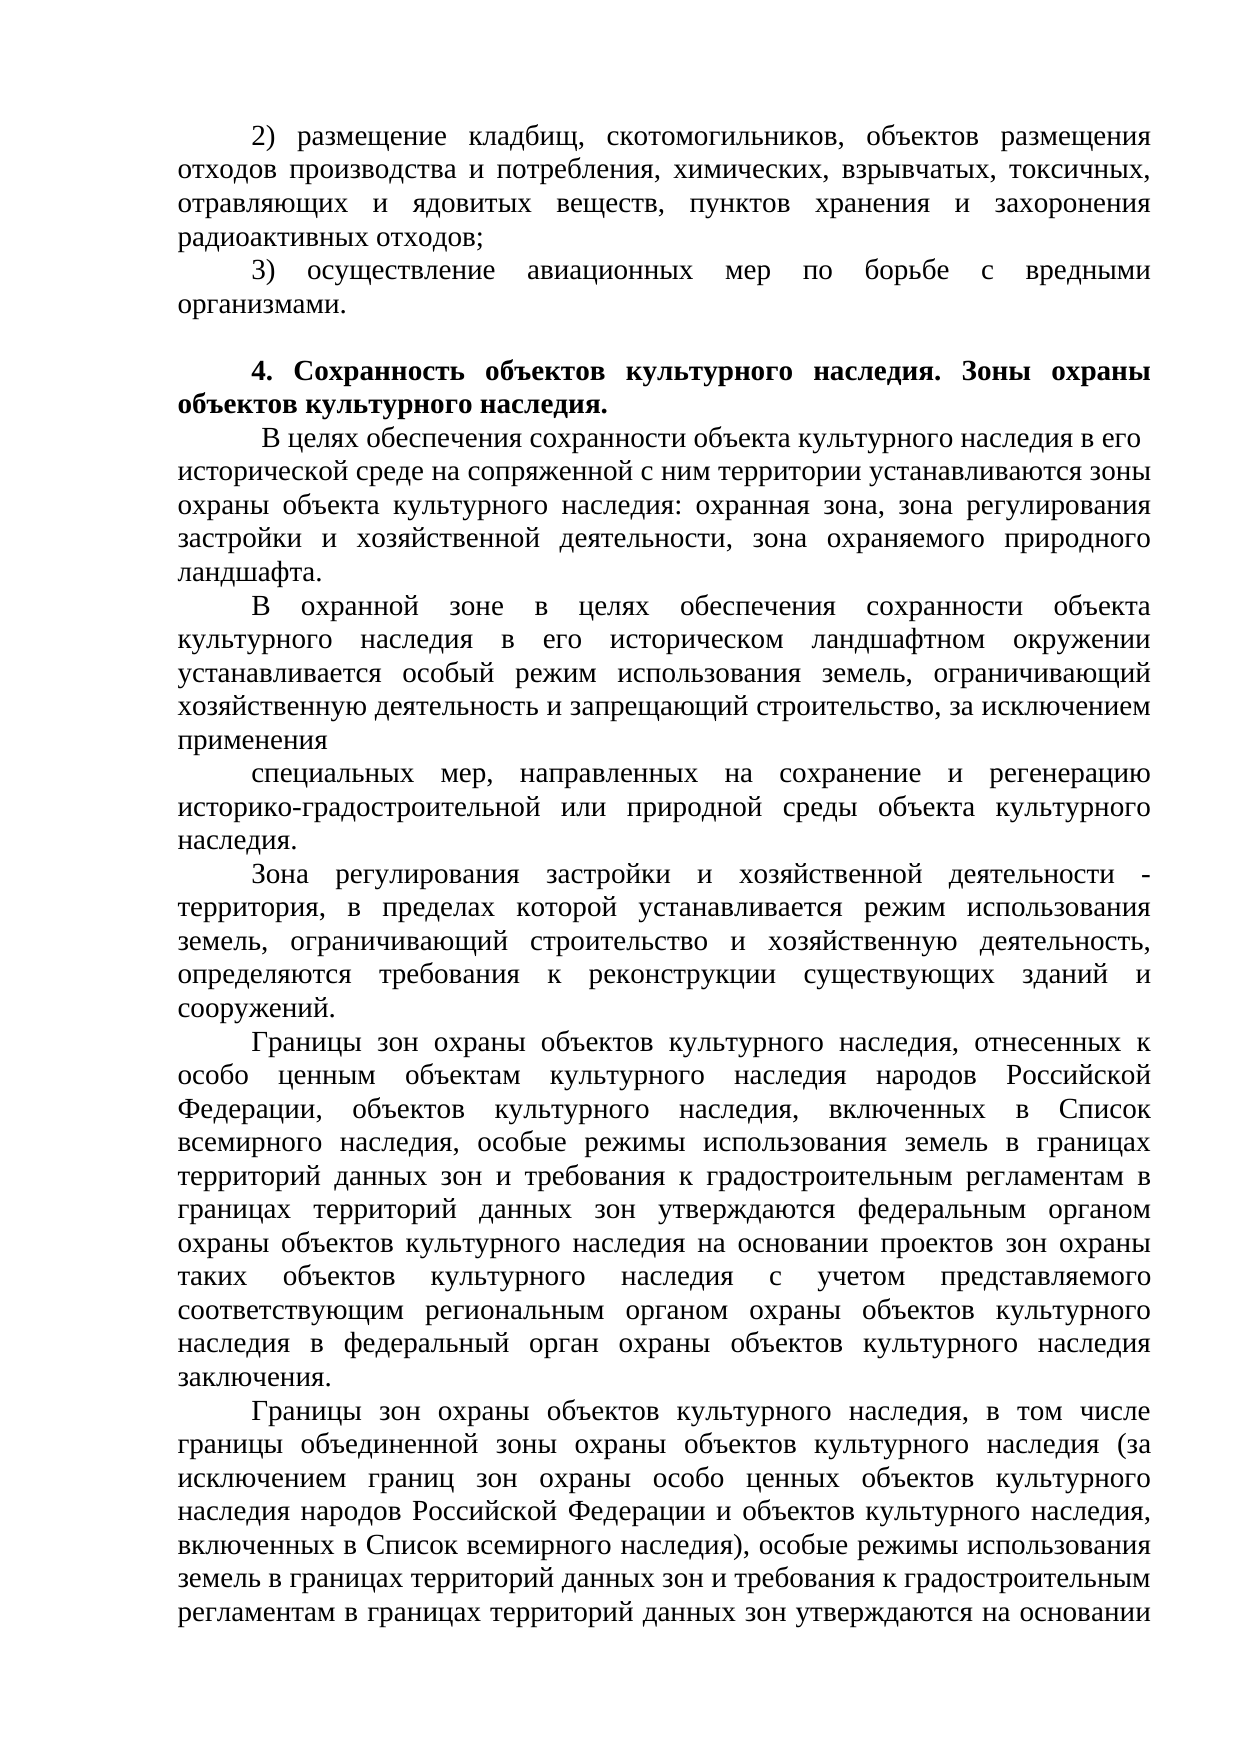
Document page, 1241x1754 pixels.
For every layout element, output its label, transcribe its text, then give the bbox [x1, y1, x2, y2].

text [177, 1393, 1152, 1627]
text 3) осуществление авиационных мер по борьбе с вредными организмами. [177, 252, 1152, 319]
text Зона регулирования застройки и хозяйственной деятельности - территория, в пределах которой устанавливается режим использования земель, ограничивающий строительство и хозяйственную деятельность, определяются требования к реконструкции существующих зданий и сооружений. [177, 856, 1152, 1024]
text 2) размещение кладбищ, скотомогильников, объектов размещения отходов производства и потребления, химических, взрывчатых, токсичных, отравляющих и ядовитых веществ, пунктов хранения и захоронения радиоактивных отходов; [177, 118, 1152, 252]
text В охранной зоне в целях обеспечения сохранности объекта культурного наследия в его историческом ландшафтном окружении устанавливается особый режим использования земель, ограничивающий хозяйственную деятельность и запрещающий строительство, за исключением применения [177, 588, 1152, 755]
text 4. Сохранность объектов культурного наследия. Зоны охраны объектов культурного наследия. [177, 353, 1152, 420]
text Границы зон охраны объектов культурного наследия, отнесенных к особо ценным объектам культурного наследия народов Российской Федерации, объектов культурного наследия, включенных в Список всемирного наследия, особые режимы использования земель в границах территорий данных зон и требования к градостроительным регламентам в границах территорий данных зон утверждаются федеральным органом охраны объектов культурного наследия на основании проектов зон охраны таких объектов культурного наследия с учетом представляемого соответствующим региональным органом охраны объектов культурного наследия в федеральный орган охраны объектов культурного наследия заключения. [177, 1024, 1152, 1393]
text специальных мер, направленных на сохранение и регенерацию историко-градостроительной или природной среды объекта культурного наследия. [177, 755, 1152, 856]
text В целях обеспечения сохранности объекта культурного наследия в его [177, 420, 1152, 453]
text исторической среде на сопряженной с ним территории устанавливаются зоны охраны объекта культурного наследия: охранная зона, зона регулирования застройки и хозяйственной деятельности, зона охраняемого природного ландшафта. [177, 453, 1152, 588]
